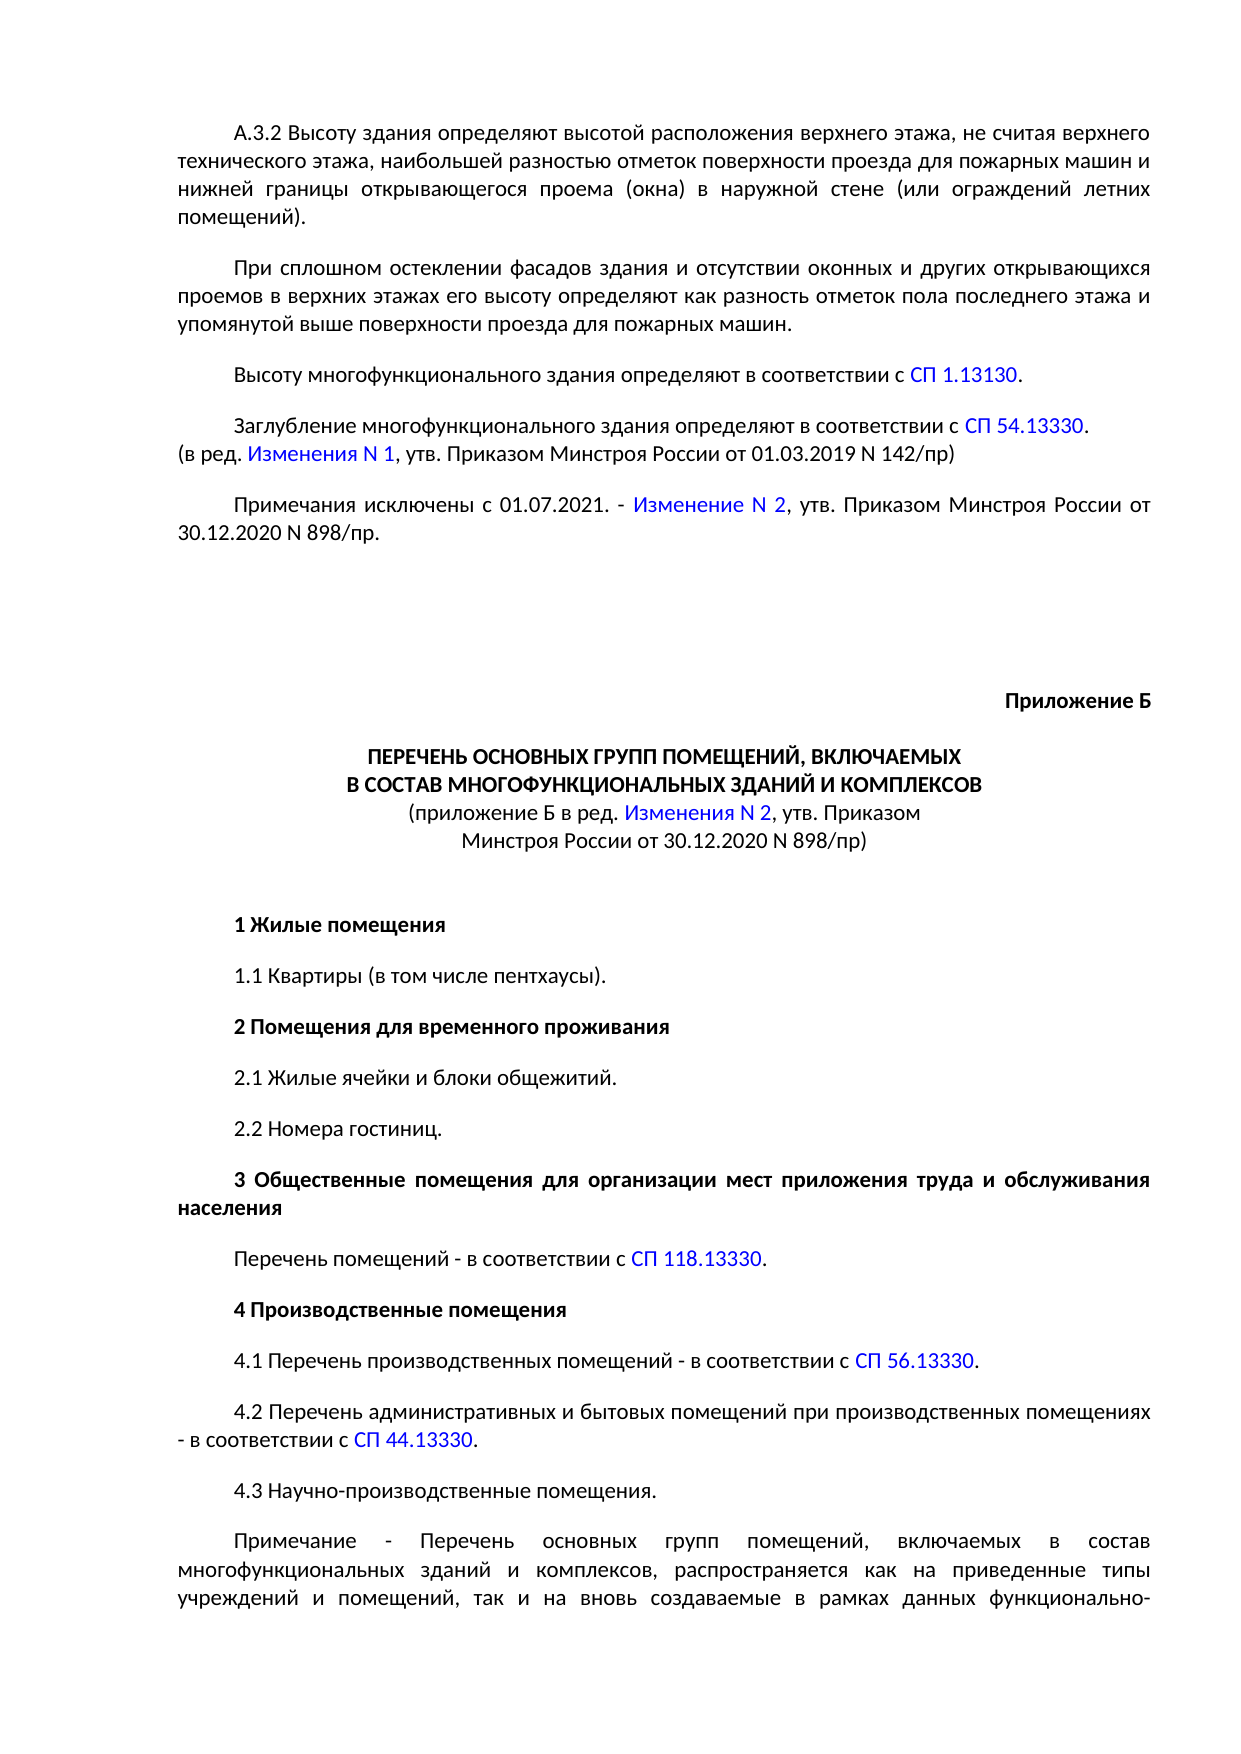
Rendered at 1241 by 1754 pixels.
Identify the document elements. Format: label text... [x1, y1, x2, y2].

text При сплошном остеклении фасадов здания и отсутствии оконных и других открывающихся проемов в верхних этажах его высоту определяют как разность отметок пола последнего этажа и упомянутой выше поверхности проезда для пожарных машин. [177, 253, 1152, 337]
text 4.3 Научно-производственные помещения. [177, 1476, 1152, 1504]
text Высоту многофункционального здания определяют в соответствии с СП 1.13130. [177, 360, 1152, 388]
text (приложение Б в ред. Изменения N 2, утв. Приказом [177, 798, 1152, 826]
text Перечень помещений - в соответствии с СП 118.13330. [177, 1244, 1152, 1272]
title В СОСТАВ МНОГОФУНКЦИОНАЛЬНЫХ ЗДАНИЙ И КОМПЛЕКСОВ [177, 770, 1152, 798]
text 1.1 Квартиры (в том числе пентхаусы). [177, 961, 1152, 989]
text 1 Жилые помещения [177, 910, 1152, 938]
text 2 Помещения для временного проживания [177, 1012, 1152, 1040]
text 4.1 Перечень производственных помещений - в соответствии с СП 56.13330. [177, 1346, 1152, 1374]
text 2.1 Жилые ячейки и блоки общежитий. [177, 1063, 1152, 1091]
text Минстроя России от 30.12.2020 N 898/пр) [177, 826, 1152, 854]
title ПЕРЕЧЕНЬ ОСНОВНЫХ ГРУПП ПОМЕЩЕНИЙ, ВКЛЮЧАЕМЫХ [177, 742, 1152, 770]
text 4 Производственные помещения [177, 1295, 1152, 1323]
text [177, 1527, 1152, 1611]
text 4.2 Перечень административных и бытовых помещений при производственных помещениях - в соответствии с СП 44.13330. [177, 1397, 1152, 1453]
text А.3.2 Высоту здания определяют высотой расположения верхнего этажа, не считая верхнего технического этажа, наибольшей разностью отметок поверхности проезда для пожарных машин и нижней границы открывающегося проема (окна) в наружной стене (или ограждений летних помещений). [177, 118, 1152, 230]
text Примечания исключены с 01.07.2021. - Изменение N 2, утв. Приказом Минстроя России от 30.12.2020 N 898/пр. [177, 490, 1152, 546]
text (в ред. Изменения N 1, утв. Приказом Минстроя России от 01.03.2019 N 142/пр) [177, 439, 1152, 467]
text Заглубление многофункционального здания определяют в соответствии с СП 54.13330. [177, 411, 1152, 439]
text Приложение Б [177, 686, 1152, 714]
text 3 Общественные помещения для организации мест приложения труда и обслуживания населения [177, 1165, 1152, 1221]
text 2.2 Номера гостиниц. [177, 1114, 1152, 1142]
